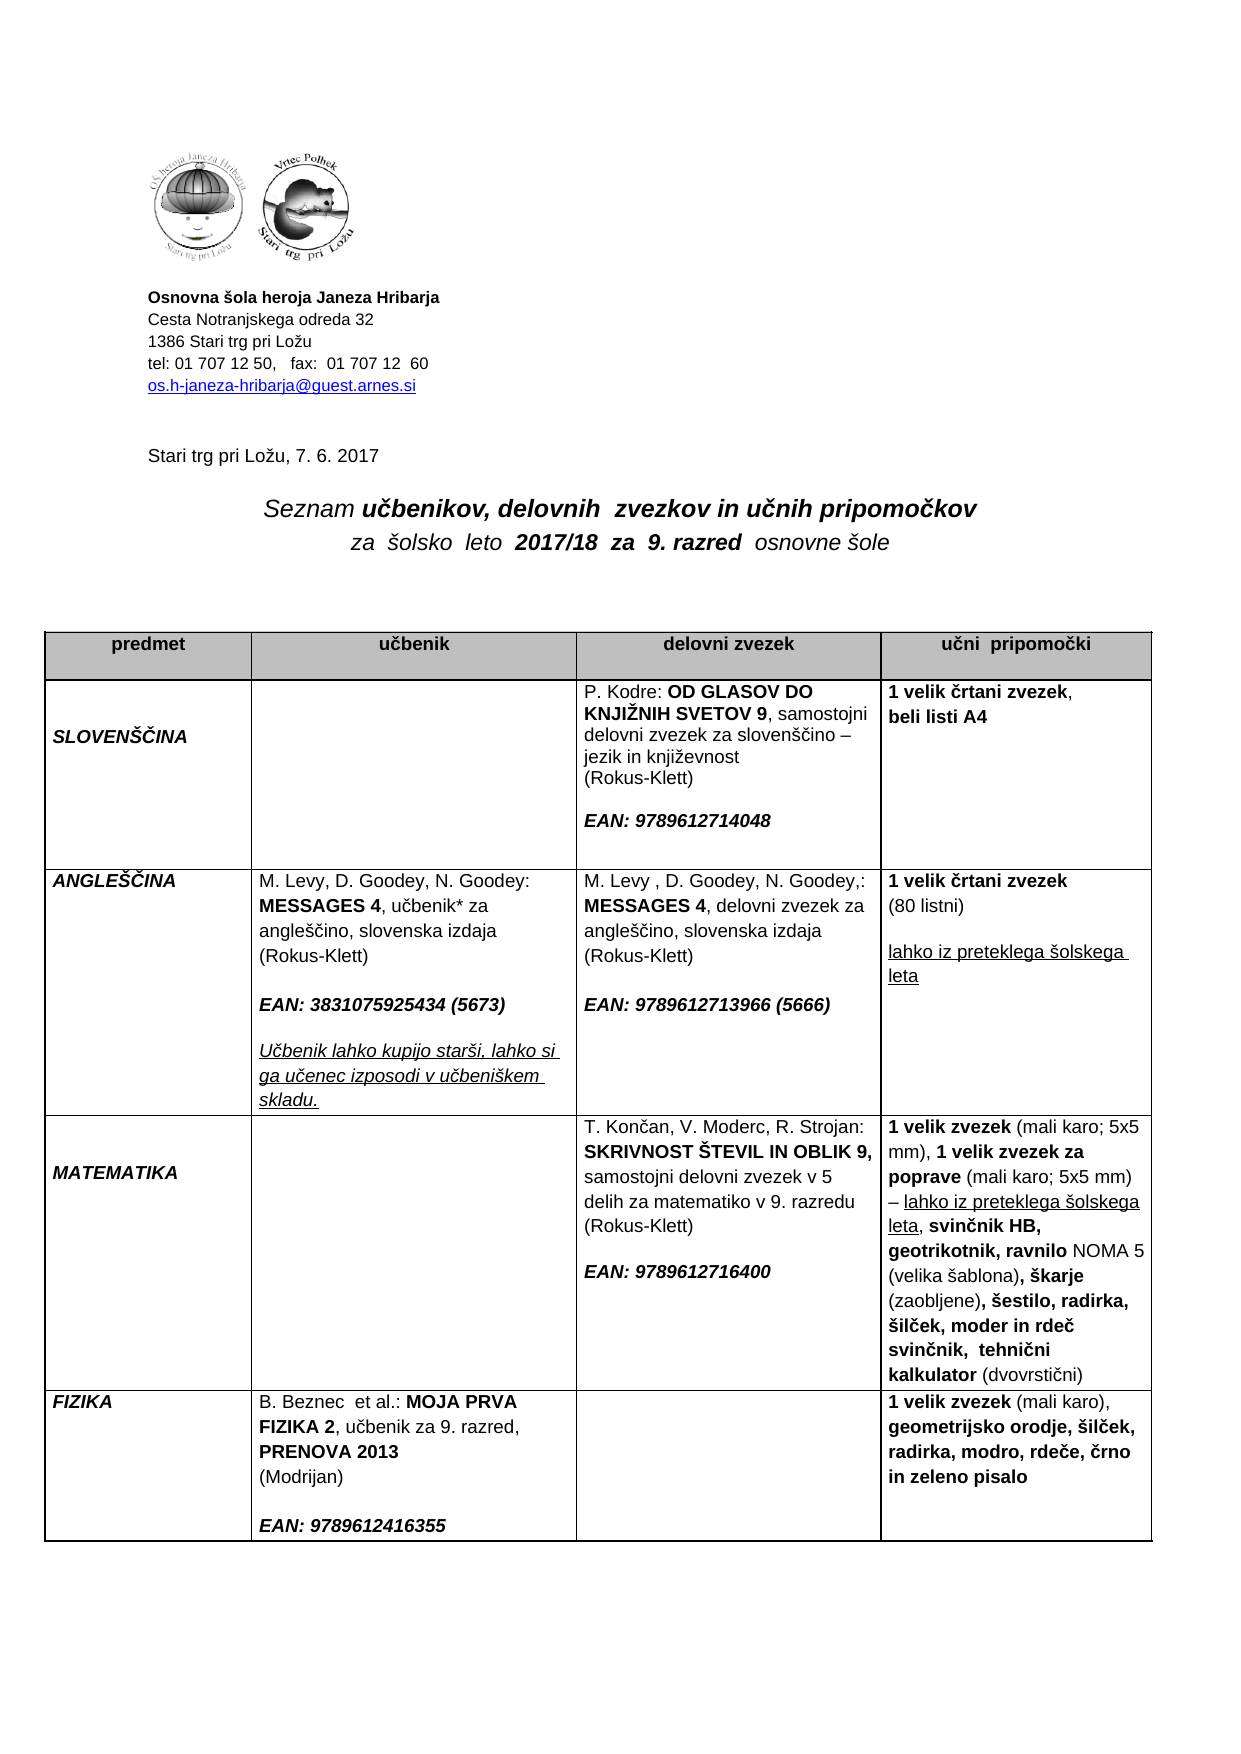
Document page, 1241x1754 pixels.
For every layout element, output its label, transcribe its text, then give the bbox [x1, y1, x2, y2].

table_cell Osnovna šola heroja Janeza Hribarja Cesta Notranjskega odreda 32 1386 Stari trg pri Ložu tel: 01 707 12 50, fax: 01 707 12 60 os.h-janeza-hribarja@guest.arnes.si [136, 288, 553, 399]
table_header predmet [46, 633, 251, 679]
table_header [136, 148, 553, 288]
table_cell 1 velik črtani zvezek (80 listni) lahko iz preteklega šolskega leta [882, 870, 1151, 1114]
table_header učni pripomočki [882, 633, 1151, 679]
table_cell [252, 1116, 576, 1389]
table_cell FIZIKA [46, 1391, 251, 1540]
table_cell ANGLEŠČINA [46, 870, 251, 1114]
table_cell T. Končan, V. Moderc, R. Strojan: SKRIVNOST ŠTEVIL IN OBLIK 9, samostojni delovni zvezek v 5 delih za matematiko v 9. razredu (Rokus-Klett) EAN: 9789612716400 [577, 1116, 880, 1389]
table_cell SLOVENŠČINA [46, 681, 251, 868]
table_header učbenik [252, 633, 576, 679]
picture [248, 147, 365, 264]
table_cell P. Kodre: OD GLASOV DO KNJIŽNIH SVETOV 9, samostojni delovni zvezek za slovenščino – jezik in književnost (Rokus-Klett) EAN: 9789612714048 [577, 681, 880, 868]
text za šolsko leto 2017/18 za 9. razred osnovne šole [148, 529, 1093, 556]
table_cell [577, 1391, 880, 1540]
table_cell 1 velik črtani zvezek, beli listi A4 [882, 681, 1151, 868]
table_cell M. Levy, D. Goodey, N. Goodey: MESSAGES 4, učbenik* za angleščino, slovenska izdaja (Rokus-Klett) EAN: 3831075925434 (5673) Učbenik lahko kupijo starši, lahko si ga učenec izposodi v učbeniškem skladu. [252, 870, 576, 1114]
table_cell [252, 681, 576, 868]
table_cell M. Levy , D. Goodey, N. Goodey,: MESSAGES 4, delovni zvezek za angleščino, slovenska izdaja (Rokus-Klett) EAN: 9789612713966 (5666) [577, 870, 880, 1114]
table_cell 1 velik zvezek (mali karo), geometrijsko orodje, šilček, radirka, modro, rdeče, črno in zeleno pisalo [882, 1391, 1151, 1540]
subtitle Seznam učbenikov, delovnih zvezkov in učnih pripomočkov [148, 494, 1093, 523]
table_cell 1 velik zvezek (mali karo; 5x5 mm), 1 velik zvezek za poprave (mali karo; 5x5 mm) – lahko iz preteklega šolskega leta, svinčnik HB, geotrikotnik, ravnilo NOMA 5 (velika šablona), škarje (zaobljene), šestilo, radirka, šilček, moder in rdeč svinčnik, tehnični kalkulator (dvovrstični) [882, 1116, 1151, 1389]
table_cell MATEMATIKA [46, 1116, 251, 1389]
table_header delovni zvezek [577, 633, 880, 679]
table_cell B. Beznec et al.: MOJA PRVA FIZIKA 2, učbenik za 9. razred, PRENOVA 2013 (Modrijan) EAN: 9789612416355 [252, 1391, 576, 1540]
text Stari trg pri Ložu, 7. 6. 2017 [148, 444, 1093, 466]
